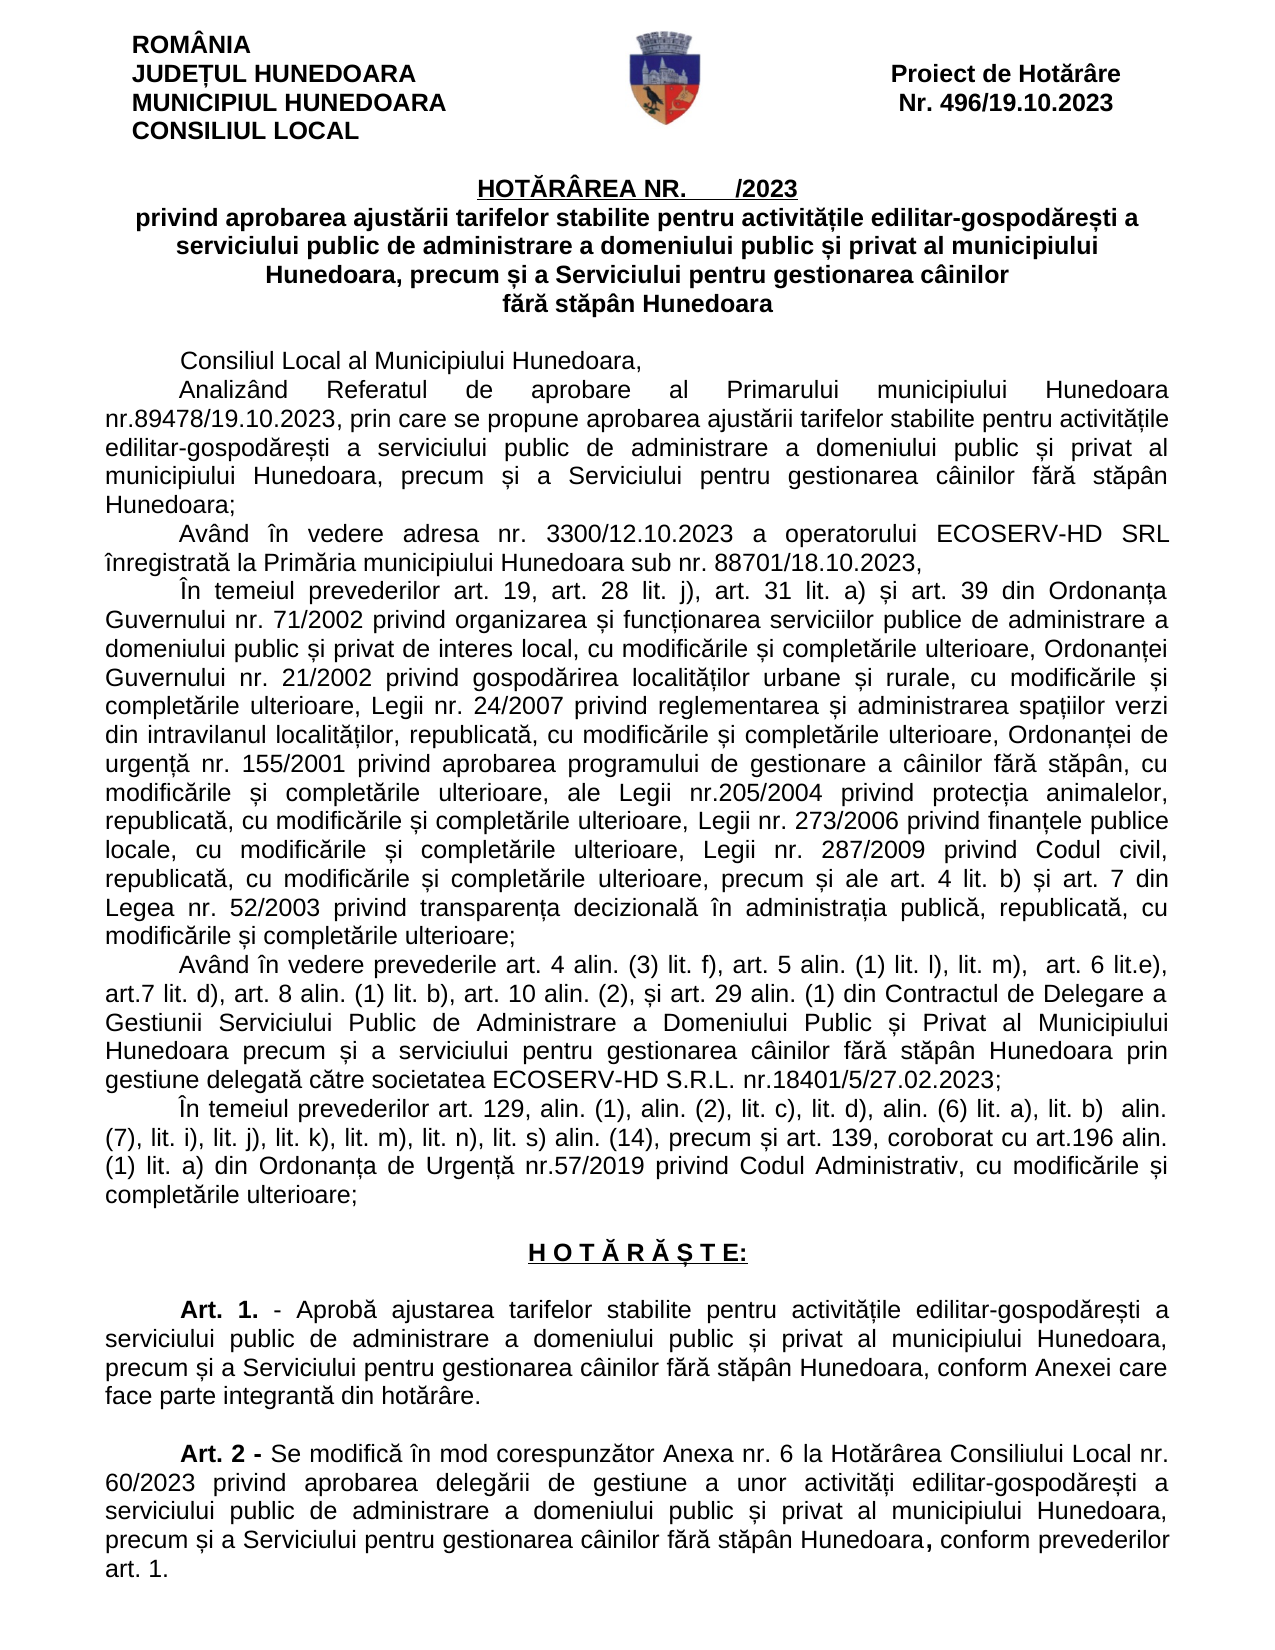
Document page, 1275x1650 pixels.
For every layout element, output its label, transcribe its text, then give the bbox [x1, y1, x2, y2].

text În temeiul prevederilor art. 129, alin. (1), alin. (2), lit. c), lit. d), alin. (6) lit. a), lit. b) alin. (7), lit. i), lit. j), lit. k), lit. m), lit. n), lit. s) alin. (14), precum și art. 139, coroborat cu art.196 alin. (1) lit. a) din Ordonanța de Urgență nr.57/2019 privind Codul Administrativ, cu modificările și completările ulterioare; [105, 1094, 1170, 1209]
text privind aprobarea ajustării tarifelor stabilite pentru activitățile edilitar-gospodărești a serviciului public de administrare a domeniului public și privat al municipiului Hunedoara, precum și a Serviciului pentru gestionarea câinilor [105, 202, 1170, 289]
table_header [474, 30, 857, 145]
text Având în vedere adresa nr. 3300/12.10.2023 a operatorului ECOSERV-HD SRL înregistrată la Primăria municipiului Hunedoara sub nr. 88701/18.10.2023, [105, 519, 1170, 576]
table_header Proiect de Hotărâre Nr. 496/19.10.2023 [857, 30, 1155, 145]
text Analizând Referatul de aprobare al Primarului municipiului Hunedoara nr.89478/19.10.2023, prin care se propune aprobarea ajustării tarifelor stabilite pentru activitățile edilitar-gospodărești a serviciului public de administrare a domeniului public și privat al municipiului Hunedoara, precum și a Serviciului pentru gestionarea câinilor fără stăpân Hunedoara; [105, 375, 1170, 519]
picture [625, 30, 707, 129]
text În temeiul prevederilor art. 19, art. 28 lit. j), art. 31 lit. a) și art. 39 din Ordonanța Guvernului nr. 71/2002 privind organizarea și funcționarea serviciilor publice de administrare a domeniului public și privat de interes local, cu modificările și completările ulterioare, Ordonanței Guvernului nr. 21/2002 privind gospodărirea localităților urbane și rurale, cu modificările și completările ulterioare, Legii nr. 24/2007 privind reglementarea și administrarea spațiilor verzi din intravilanul localităților, republicată, cu modificările și completările ulterioare, Ordonanței de urgență nr. 155/2001 privind aprobarea programului de gestionare a câinilor fără stăpân, cu modificările și completările ulterioare, ale Legii nr.205/2004 privind protecția animalelor, republicată, cu modificările și completările ulterioare, Legii nr. 273/2006 privind finanțele publice locale, cu modificările și completările ulterioare, Legii nr. 287/2009 privind Codul civil, republicată, cu modificările și completările ulterioare, precum și ale art. 4 lit. b) și art. 7 din Legea nr. 52/2003 privind transparența decizională în administrația publică, republicată, cu modificările și completările ulterioare; [105, 576, 1170, 950]
text Art. 2 - Se modifică în mod corespunzător Anexa nr. 6 la Hotărârea Consiliului Local nr. 60/2023 privind aprobarea delegării de gestiune a unor activități edilitar-gospodărești a serviciului public de administrare a domeniului public și privat al municipiului Hunedoara, precum și a Serviciului pentru gestionarea câinilor fără stăpân Hunedoara, conform prevederilor art. 1. [105, 1439, 1170, 1582]
text H O T Ă R Ă Ș T E: [105, 1237, 1170, 1266]
text Consiliul Local al Municipiului Hunedoara, [105, 346, 1170, 375]
text fără stăpân Hunedoara [105, 289, 1170, 317]
table_header ROMÂNIA JUDEȚUL HUNEDOARA MUNICIPIUL HUNEDOARA CONSILIUL LOCAL [120, 30, 474, 145]
text Având în vedere prevederile art. 4 alin. (3) lit. f), art. 5 alin. (1) lit. l), lit. m), art. 6 lit.e), art.7 lit. d), art. 8 alin. (1) lit. b), art. 10 alin. (2), și art. 29 alin. (1) din Contractul de Delegare a Gestiunii Serviciului Public de Administrare a Domeniului Public și Privat al Municipiului Hunedoara precum și a serviciului pentru gestionarea câinilor fără stăpân Hunedoara prin gestiune delegată către societatea ECOSERV-HD S.R.L. nr.18401/5/27.02.2023; [105, 950, 1170, 1094]
text HOTĂRÂREA NR. /2023 [105, 174, 1170, 202]
text Art. 1. - Aprobă ajustarea tarifelor stabilite pentru activitățile edilitar-gospodărești a serviciului public de administrare a domeniului public și privat al municipiului Hunedoara, precum și a Serviciului pentru gestionarea câinilor fără stăpân Hunedoara, conform Anexei care face parte integrantă din hotărâre. [105, 1295, 1170, 1410]
